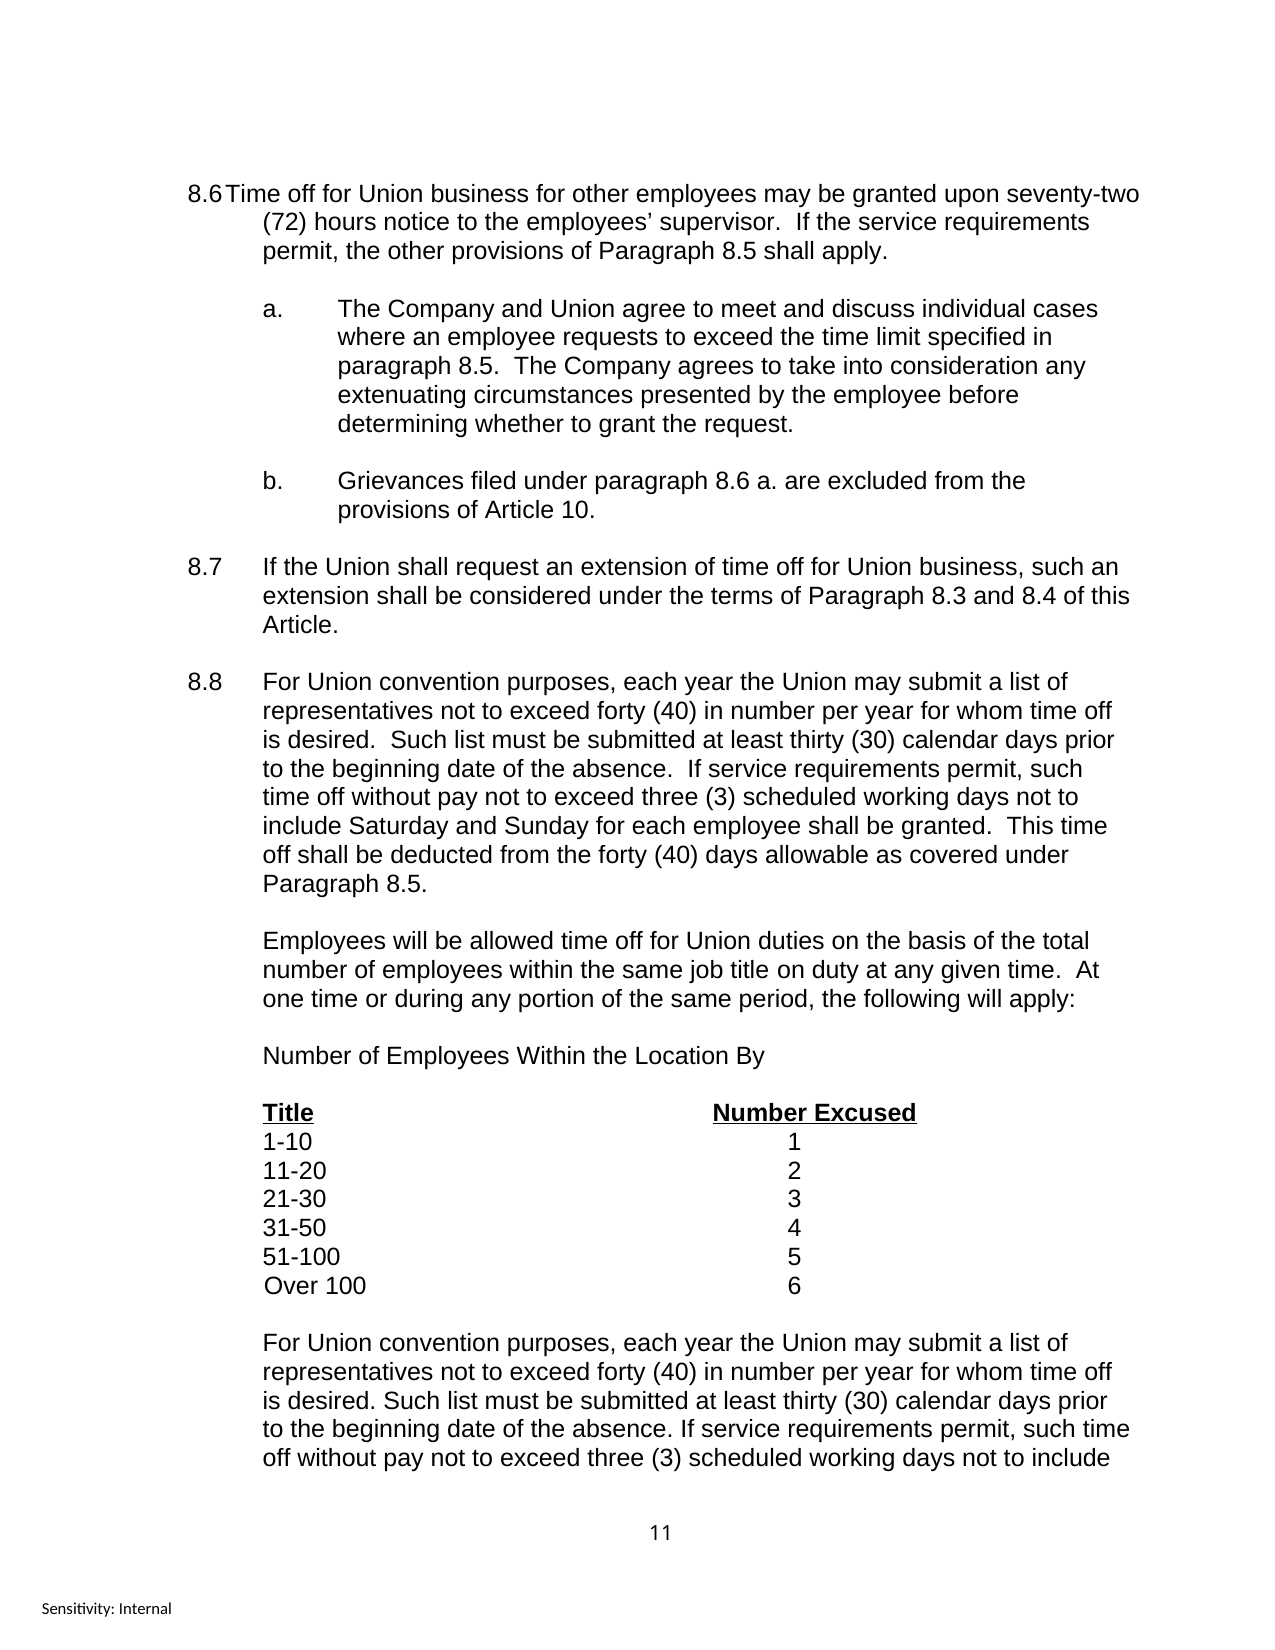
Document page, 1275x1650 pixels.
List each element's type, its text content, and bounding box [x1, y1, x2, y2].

text Number of Employees Within the Location By [187, 1041, 1134, 1098]
text 21-30 3 [187, 1184, 1134, 1213]
text Title Number Excused [187, 1098, 1134, 1127]
list Time off for Union business for other employees may be granted upon seventy-two (72) hours notice to the employees’ supervisor. If the service requirements permit, the other provisions of Paragraph 8.5 shall apply. [187, 178, 1162, 265]
text Over 100 6 [187, 1271, 1134, 1299]
list The Company and Union agree to meet and discuss individual cases where an employee requests to exceed the time limit specified in paragraph 8.5. The Company agrees to take into consideration any extenuating circumstances presented by the employee before determining whether to grant the request. [262, 293, 1134, 437]
text 31-50 4 [187, 1213, 1134, 1242]
text 11-20 2 [187, 1156, 1134, 1184]
text 51-100 5 [187, 1242, 1134, 1271]
text 1-10 1 [187, 1127, 1134, 1156]
text 8.8 For Union convention purposes, each year the Union may submit a list of representatives not to exceed forty (40) in number per year for whom time off is desired. Such list must be submitted at least thirty (30) calendar days prior to the beginning date of the absence. If service requirements permit, such time off without pay not to exceed three (3) scheduled working days not to include Saturday and Sunday for each employee shall be granted. This time off shall be deducted from the forty (40) days allowable as covered under Paragraph 8.5. Employees will be allowed time off for Union duties on the basis of the total number of employees within the same job title on duty at any given time. At one time or during any portion of the same period, the following will apply: [187, 667, 1134, 1012]
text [262, 1328, 1134, 1472]
text b. Grievances filed under paragraph 8.6 a. are excluded from the provisions of Article 10. [262, 466, 1134, 523]
text 8.7 If the Union shall request an extension of time off for Union business, such an extension shall be considered under the terms of Paragraph 8.3 and 8.4 of this Article. [187, 552, 1134, 638]
